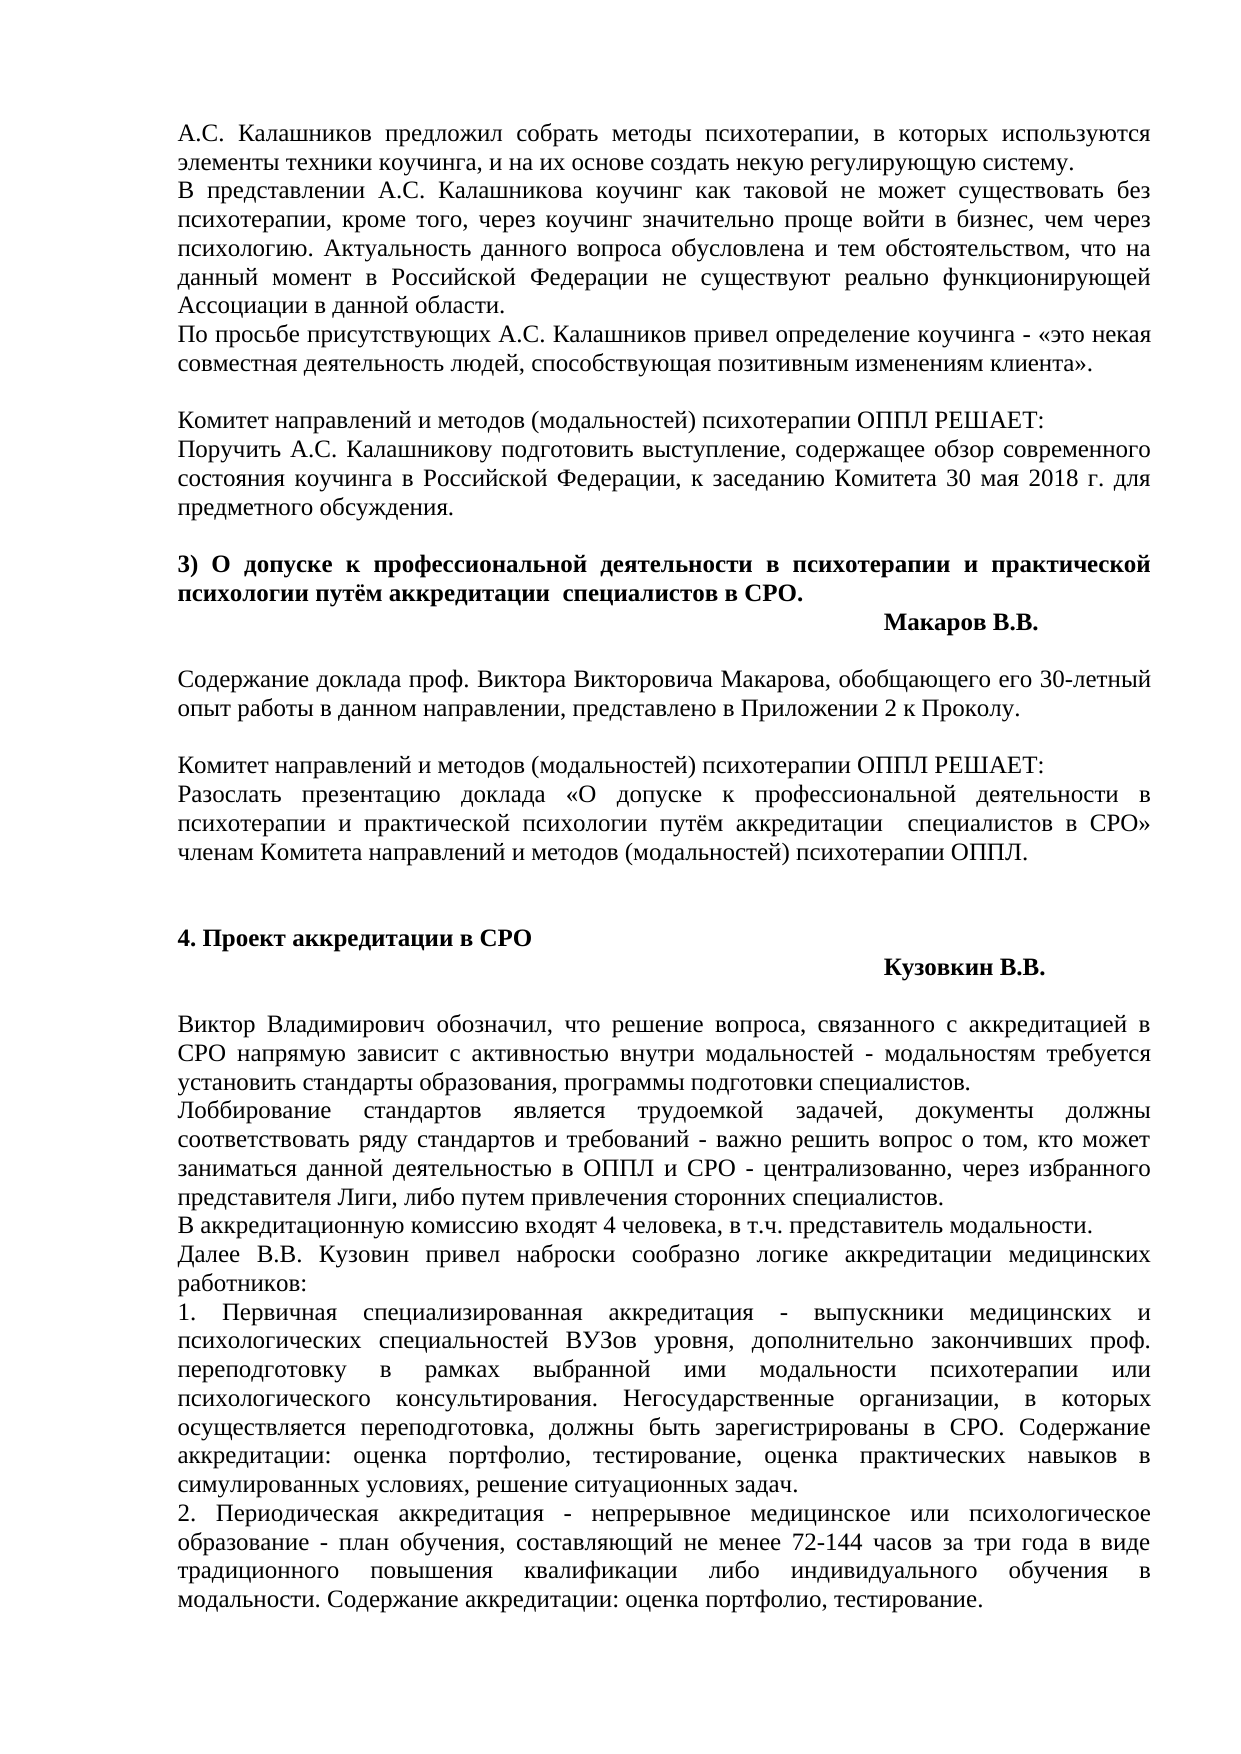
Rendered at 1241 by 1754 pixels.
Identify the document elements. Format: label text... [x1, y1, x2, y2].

text Далее В.В. Кузовин привел наброски сообразно логике аккредитации медицинских работников: [177, 1239, 1152, 1297]
text 4. Проект аккредитации в СРО [177, 923, 1152, 952]
text Комитет направлений и методов (модальностей) психотерапии ОППЛ РЕШАЕТ: [177, 406, 1152, 434]
text 1. Первичная специализированная аккредитация - выпускники медицинских и психологических специальностей ВУЗов уровня, дополнительно закончивших проф. переподготовку в рамках выбранной ими модальности психотерапии или психологического консультирования. Негосударственные организации, в которых осуществляется переподготовка, должны быть зарегистрированы в СРО. Содержание аккредитации: оценка портфолио, тестирование, оценка практических навыков в симулированных условиях, решение ситуационных задач. [177, 1297, 1152, 1498]
text Виктор Владимирович обозначил, что решение вопроса, связанного с аккредитацией в СРО напрямую зависит с активностью внутри модальностей - модальностям требуется установить стандарты образования, программы подготовки специалистов. [177, 1009, 1152, 1096]
text Разослать презентацию доклада «О допуске к профессиональной деятельности в психотерапии и практической психологии путём аккредитации специалистов в СРО» членам Комитета направлений и методов (модальностей) психотерапии ОППЛ. [177, 779, 1152, 866]
text Макаров В.В. [177, 607, 1152, 636]
text По просьбе присутствующих А.С. Калашников привел определение коучинга - «это некая совместная деятельность людей, способствующая позитивным изменениям клиента». [177, 319, 1152, 377]
text 3) О допуске к профессиональной деятельности в психотерапии и практической психологии путём аккредитации специалистов в СРО. [177, 549, 1152, 607]
text Содержание доклада проф. Виктора Викторовича Макарова, обобщающего его 30-летный опыт работы в данном направлении, представлено в Приложении 2 к Проколу. [177, 664, 1152, 722]
text Лоббирование стандартов является трудоемкой задачей, документы должны соответствовать ряду стандартов и требований - важно решить вопрос о том, кто может заниматься данной деятельностью в ОППЛ и СРО - централизованно, через избранного представителя Лиги, либо путем привлечения сторонних специалистов. [177, 1096, 1152, 1211]
text А.С. Калашников предложил собрать методы психотерапии, в которых используются элементы техники коучинга, и на их основе создать некую регулирующую систему. [177, 118, 1152, 176]
text В аккредитационную комиссию входят 4 человека, в т.ч. представитель модальности. [177, 1211, 1152, 1239]
text В представлении А.С. Калашникова коучинг как таковой не может существовать без психотерапии, кроме того, через коучинг значительно проще войти в бизнес, чем через психологию. Актуальность данного вопроса обусловлена и тем обстоятельством, что на данный момент в Российской Федерации не существуют реально функционирующей Ассоциации в данной области. [177, 176, 1152, 319]
text Кузовкин В.В. [177, 952, 1152, 981]
text 2. Периодическая аккредитация - непрерывное медицинское или психологическое образование - план обучения, составляющий не менее 72-144 часов за три года в виде традиционного повышения квалификации либо индивидуального обучения в модальности. Содержание аккредитации: оценка портфолио, тестирование. [177, 1498, 1152, 1613]
text Комитет направлений и методов (модальностей) психотерапии ОППЛ РЕШАЕТ: [177, 751, 1152, 779]
text Поручить А.С. Калашникову подготовить выступление, содержащее обзор современного состояния коучинга в Российской Федерации, к заседанию Комитета 30 мая 2018 г. для предметного обсуждения. [177, 434, 1152, 521]
